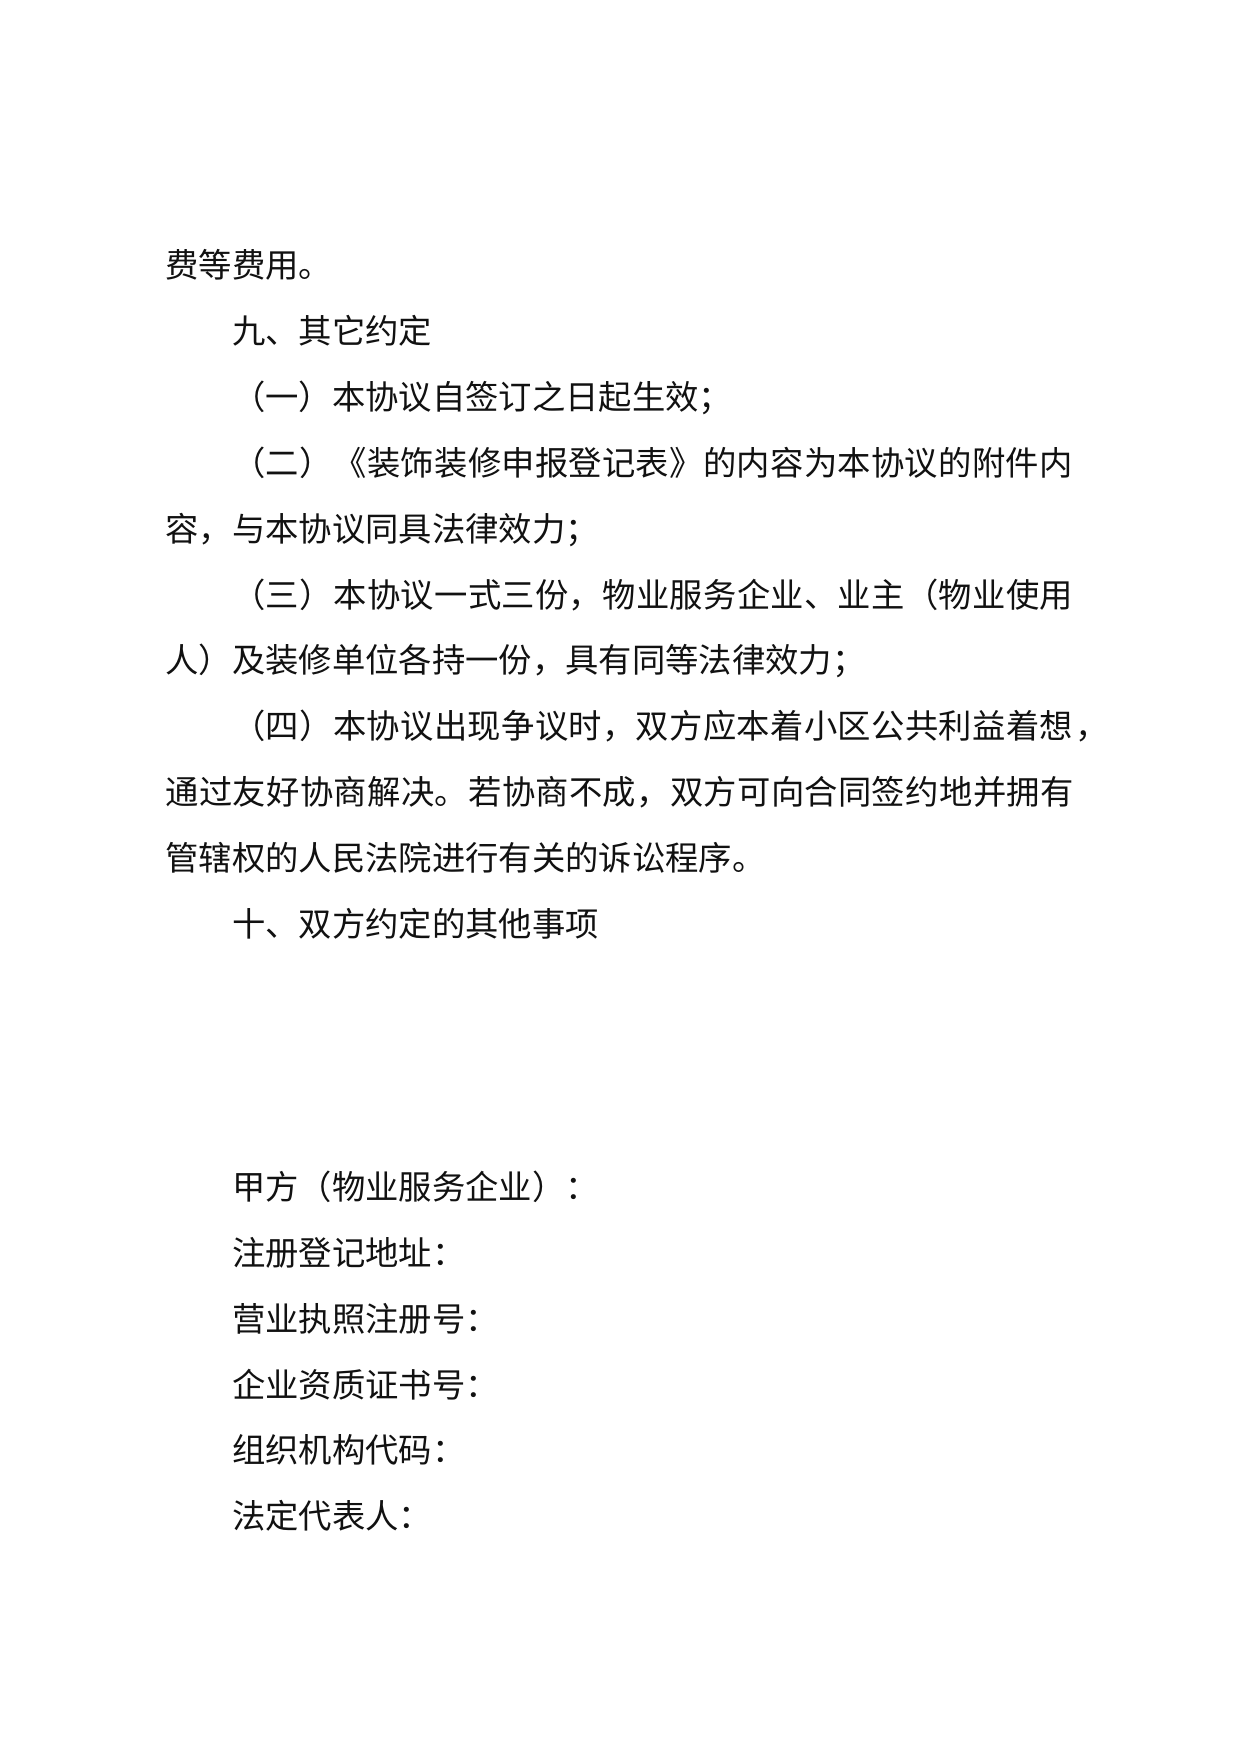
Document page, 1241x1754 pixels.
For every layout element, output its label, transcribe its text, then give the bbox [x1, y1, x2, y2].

text 企业资质证书号： [165, 1349, 1075, 1415]
text （三）本协议一式三份，物业服务企业、业主（物业使用人）及装修单位各持一份，具有同等法律效力； [165, 559, 1075, 691]
text （一）本协议自签订之日起生效； [165, 362, 1075, 428]
text （二）《装饰装修申报登记表》的内容为本协议的附件内容，与本协议同具法律效力； [165, 428, 1075, 559]
text 甲方（物业服务企业）： [165, 1152, 1075, 1218]
text （四）本协议出现争议时，双方应本着小区公共利益着想，通过友好协商解决。若协商不成，双方可向合同签约地并拥有管辖权的人民法院进行有关的诉讼程序。 [165, 814, 1075, 889]
text 注册登记地址： [165, 1218, 1075, 1284]
text 法定代表人： [165, 1481, 1075, 1547]
text 组织机构代码： [165, 1415, 1075, 1481]
text 十、双方约定的其他事项 [165, 889, 1075, 954]
text （四）本协议出现争议时，双方应本着小区公共利益着想，通过友好协商解决。若协商不成，双方可向合同签约地并拥有管辖权的人民法院进行有关的诉讼程序。 [165, 691, 1075, 766]
text 九、其它约定 [165, 296, 1075, 362]
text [165, 230, 1075, 296]
text 营业执照注册号： [165, 1284, 1075, 1349]
